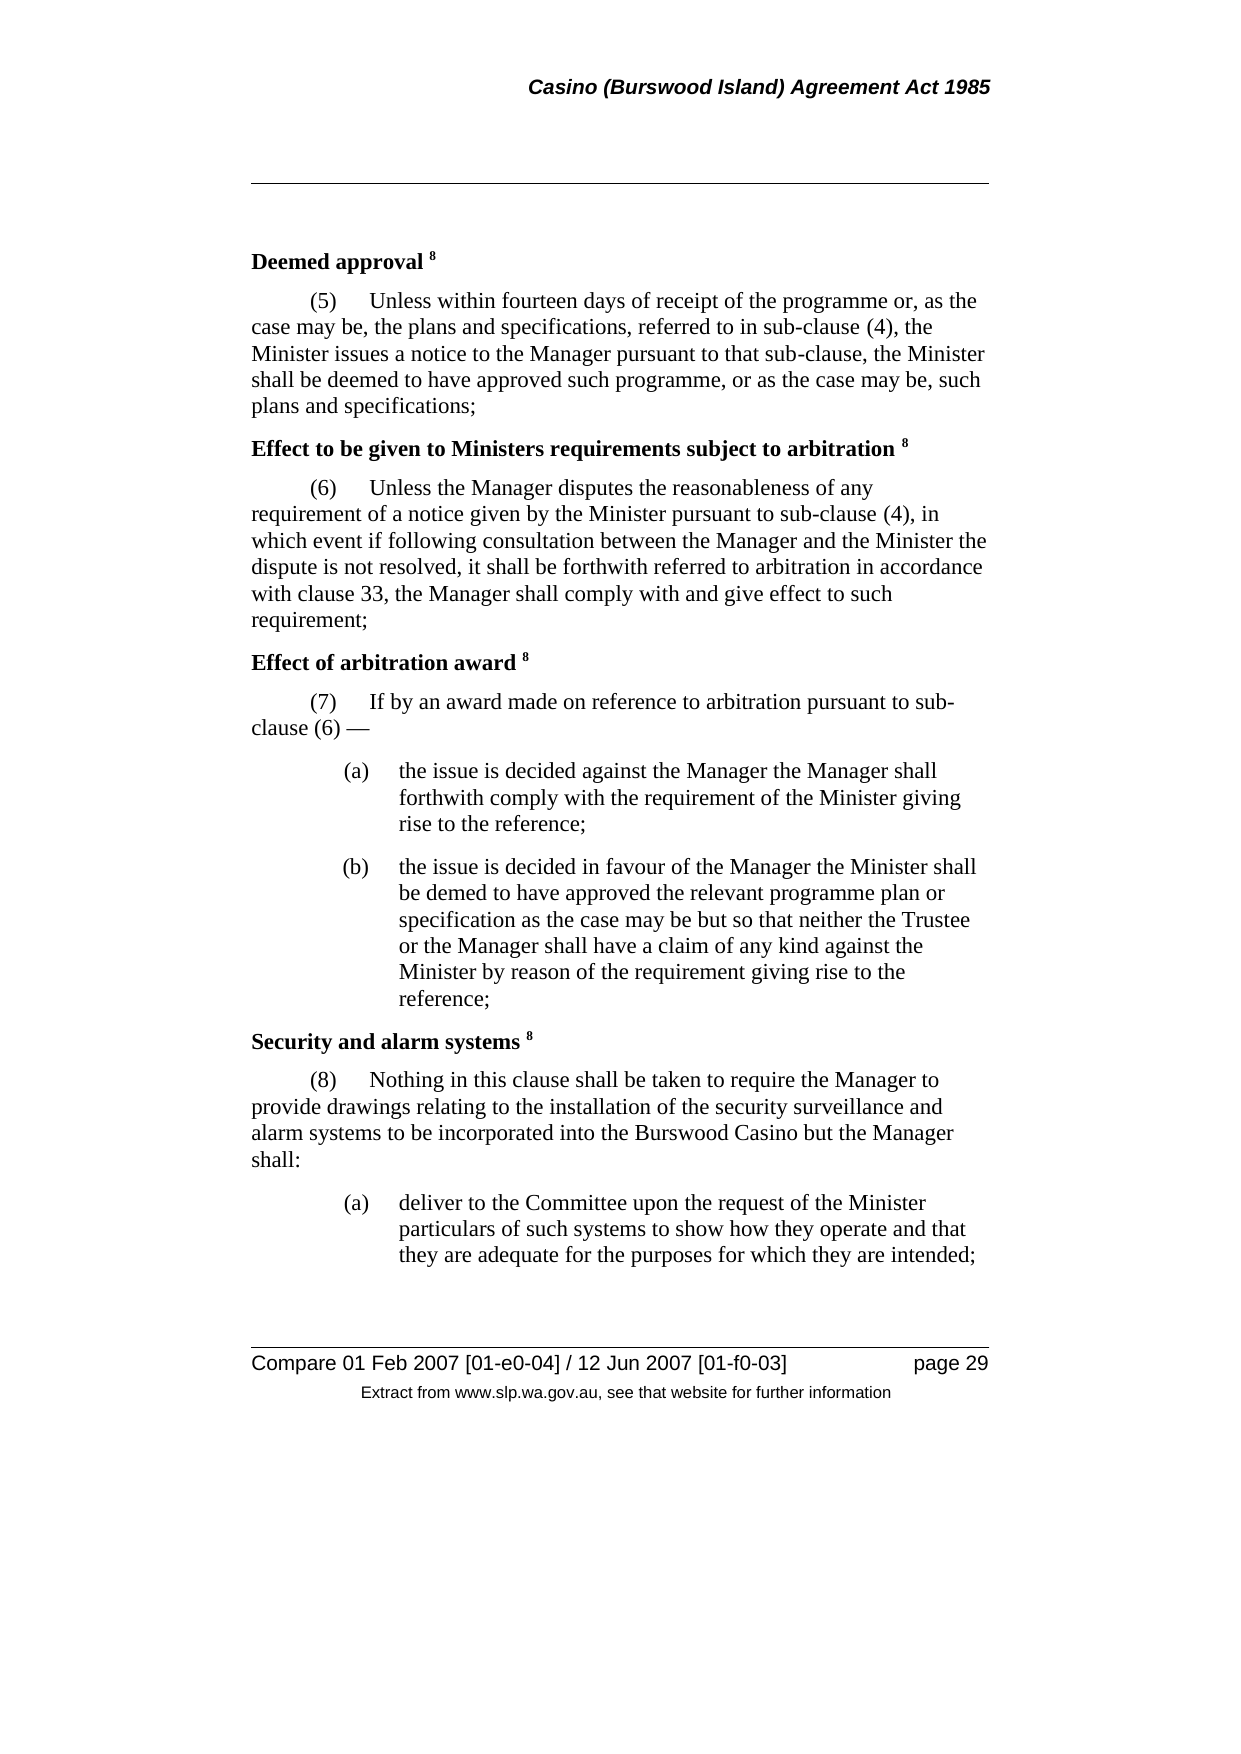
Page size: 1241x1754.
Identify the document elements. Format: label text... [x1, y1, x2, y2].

text (a) deliver to the Committee upon the request of the Minister particulars of such systems to show how they operate and that they are adequate for the purposes for which they are intended; [251, 1189, 989, 1268]
text (7) If by an award made on reference to arbitration pursuant to sub-clause (6) — [251, 688, 989, 741]
text (5) Unless within fourteen days of receipt of the programme or, as the case may be, the plans and specifications, referred to in sub-clause (4), the Minister issues a notice to the Manager pursuant to that sub-clause, the Minister shall be deemed to have approved such programme, or as the case may be, such plans and specifications; [251, 287, 989, 419]
text (b) the issue is decided in favour of the Manager the Minister shall be demed to have approved the relevant programme plan or specification as the case may be but so that neither the Trustee or the Manager shall have a claim of any kind against the Minister by reason of the requirement giving rise to the reference; [251, 853, 989, 1011]
text (a) the issue is decided against the Manager the Manager shall forthwith comply with the requirement of the Minister giving rise to the reference; [251, 757, 989, 836]
text (8) Nothing in this clause shall be taken to require the Manager to provide drawings relating to the installation of the security surveillance and alarm systems to be incorporated into the Burswood Casino but the Manager shall: [251, 1067, 989, 1172]
text Security and alarm systems 8 [251, 1028, 989, 1054]
text Deemed approval 8 [251, 248, 989, 274]
text Effect of arbitration award 8 [251, 649, 989, 675]
text (6) Unless the Manager disputes the reasonableness of any requirement of a notice given by the Minister pursuant to sub-clause (4), in which event if following consultation between the Manager and the Minister the dispute is not resolved, it shall be forthwith referred to arbitration in accordance with clause 33, the Manager shall comply with and give effect to such requirement; [251, 474, 989, 632]
text Effect to be given to Ministers requirements subject to arbitration 8 [251, 435, 989, 462]
